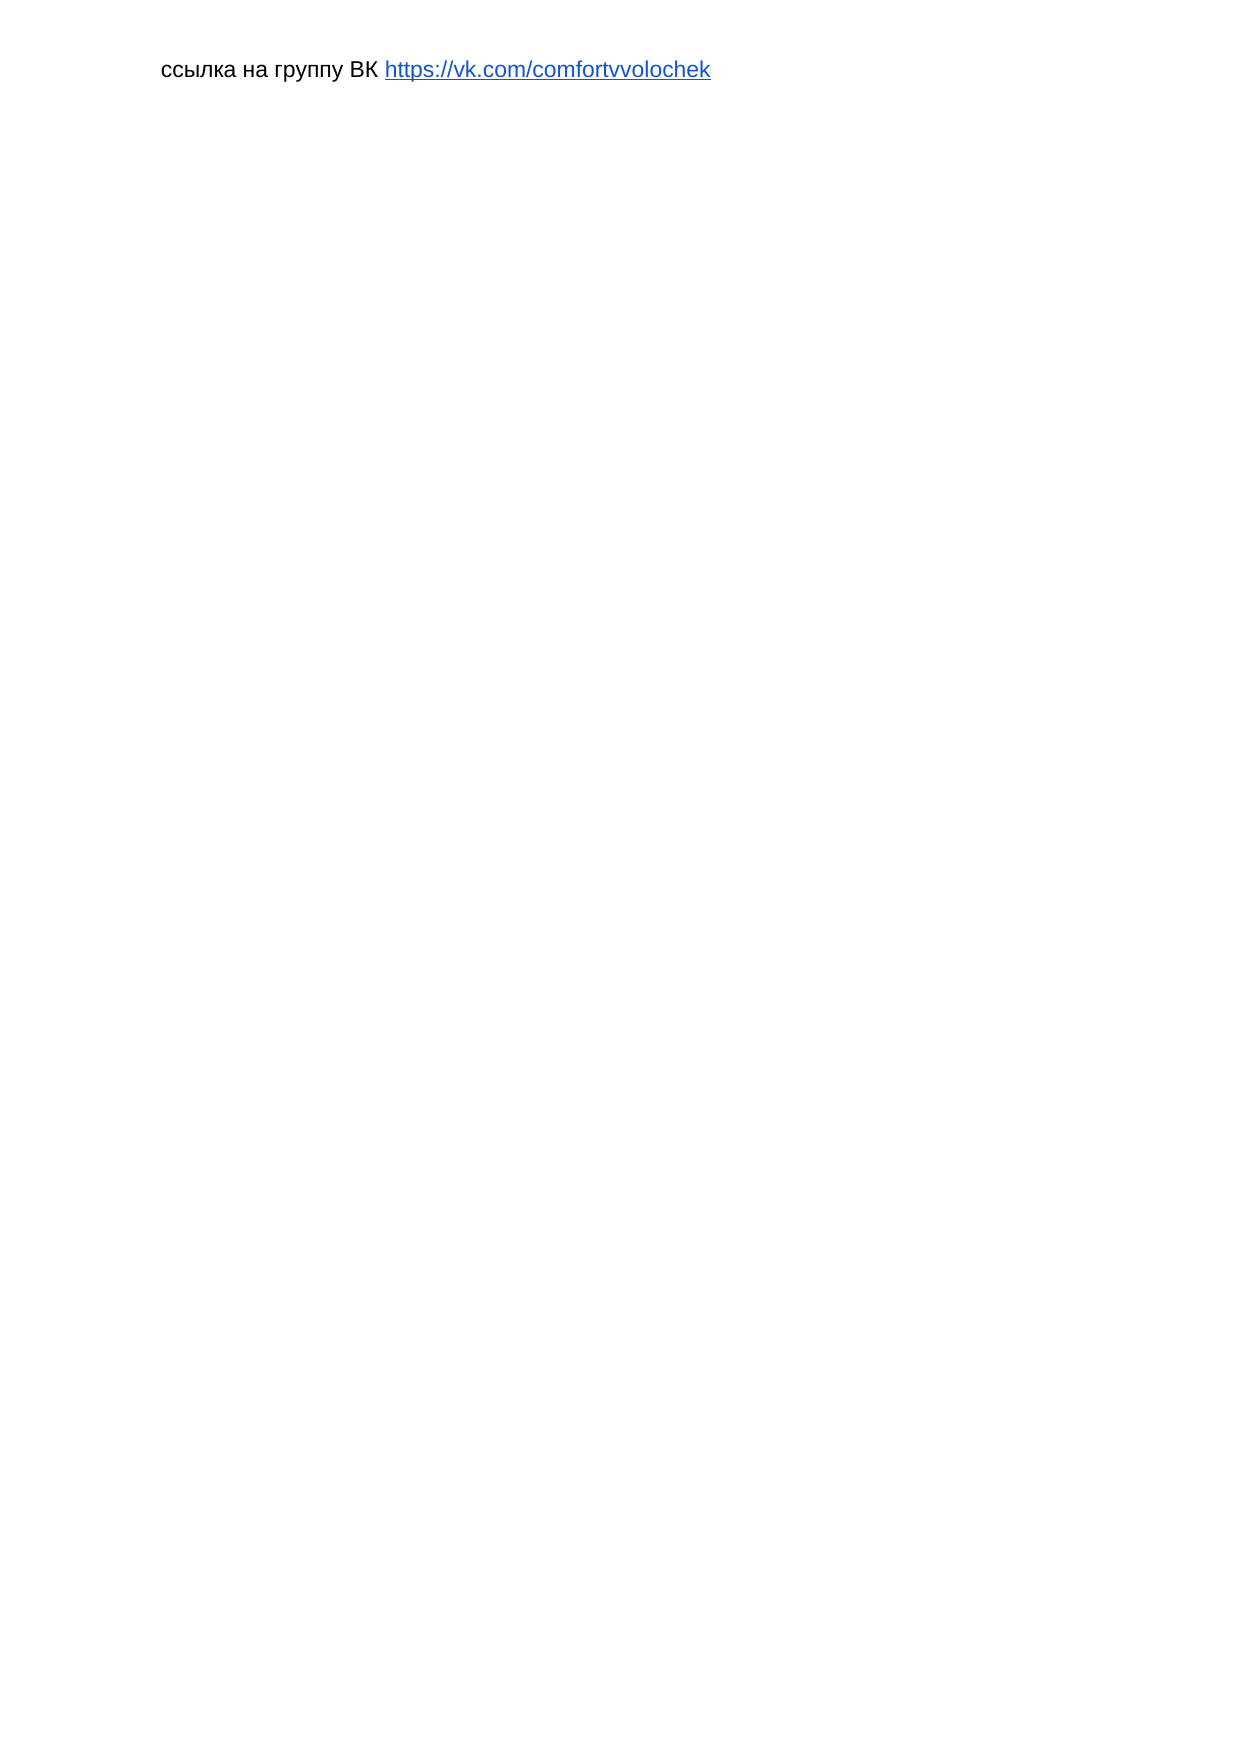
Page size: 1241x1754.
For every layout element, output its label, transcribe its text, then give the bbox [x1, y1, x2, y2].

text ссылка на группу ВК https://vk.com/comfortvvolochek [161, 56, 1169, 83]
